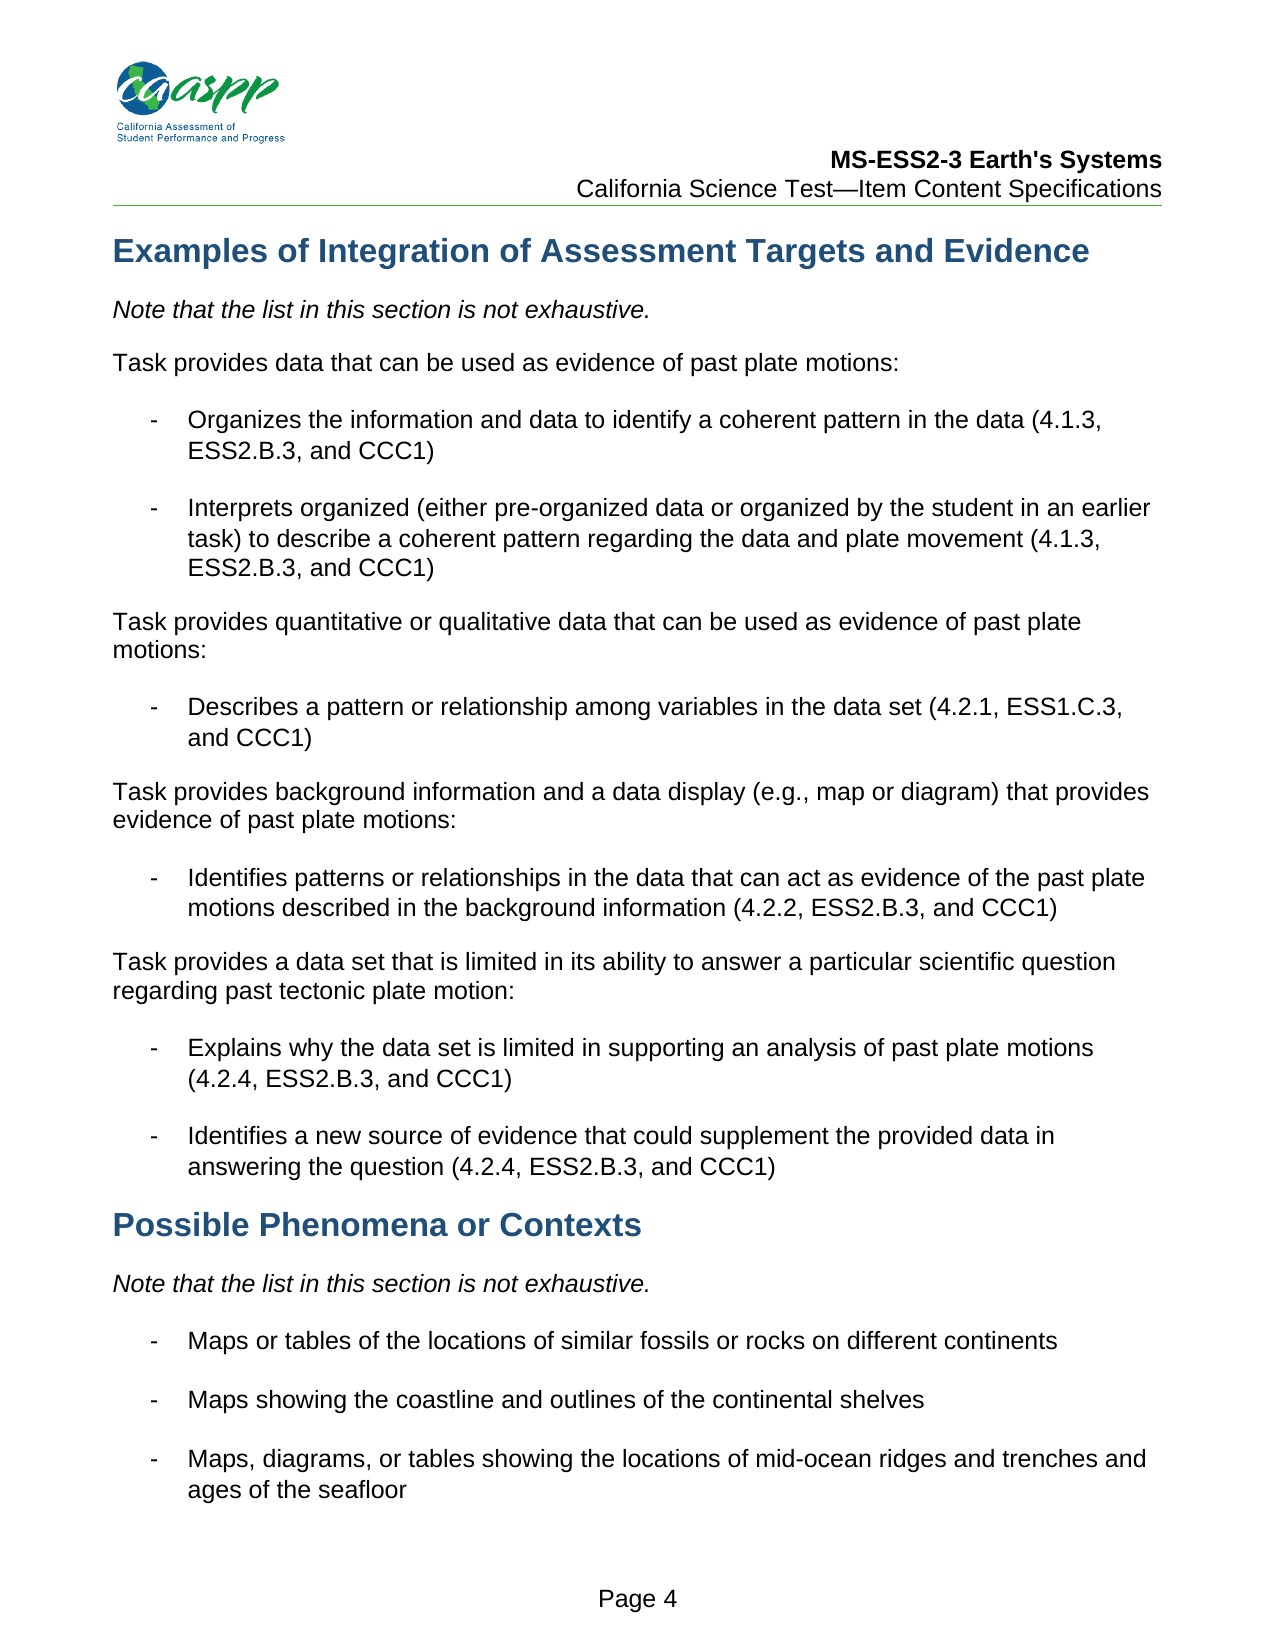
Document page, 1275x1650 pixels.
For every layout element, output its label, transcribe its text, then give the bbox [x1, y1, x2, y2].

text Maps or tables of the locations of similar fossils or rocks on different continents [150, 1322, 1162, 1356]
text Note that the list in this section is not exhaustive. [112, 294, 1162, 323]
text Maps, diagrams, or tables showing the locations of mid-ocean ridges and trenches and ages of the seafloor [150, 1441, 1162, 1503]
text Interprets organized (either pre-organized data or organized by the student in an earlier task) to describe a coherent pattern regarding the data and plate movement (4.1.3, ESS2.B.3, and CCC1) [150, 490, 1162, 581]
subtitle Examples of Integration of Assessment Targets and Evidence [112, 231, 1162, 269]
text Task provides background information and a data display (e.g., map or diagram) that provides evidence of past plate motions: [112, 777, 1162, 834]
picture [112, 60, 287, 146]
text Organizes the information and data to identify a coherent pattern in the data (4.1.3, ESS2.B.3, and CCC1) [150, 402, 1162, 465]
text Identifies a new source of evidence that could supplement the provided data in answering the question (4.2.4, ESS2.B.3, and CCC1) [150, 1117, 1162, 1180]
text Task provides quantitative or qualitative data that can be used as evidence of past plate motions: [112, 606, 1162, 664]
text Identifies patterns or relationships in the data that can act as evidence of the past plate motions described in the background information (4.2.2, ESS2.B.3, and CCC1) [150, 859, 1162, 922]
text Maps showing the coastline and outlines of the continental shelves [150, 1381, 1162, 1416]
text Task provides data that can be used as evidence of past plate motions: [112, 348, 1162, 377]
text Note that the list in this section is not exhaustive. [112, 1269, 1162, 1297]
subtitle Possible Phenomena or Contexts [112, 1205, 1162, 1244]
text Task provides a data set that is limited in its ability to answer a particular scientific question regarding past tectonic plate motion: [112, 947, 1162, 1004]
text Describes a pattern or relationship among variables in the data set (4.2.1, ESS1.C.3, and CCC1) [150, 689, 1162, 752]
text Explains why the data set is limited in supporting an analysis of past plate motions (4.2.4, ESS2.B.3, and CCC1) [150, 1029, 1162, 1092]
